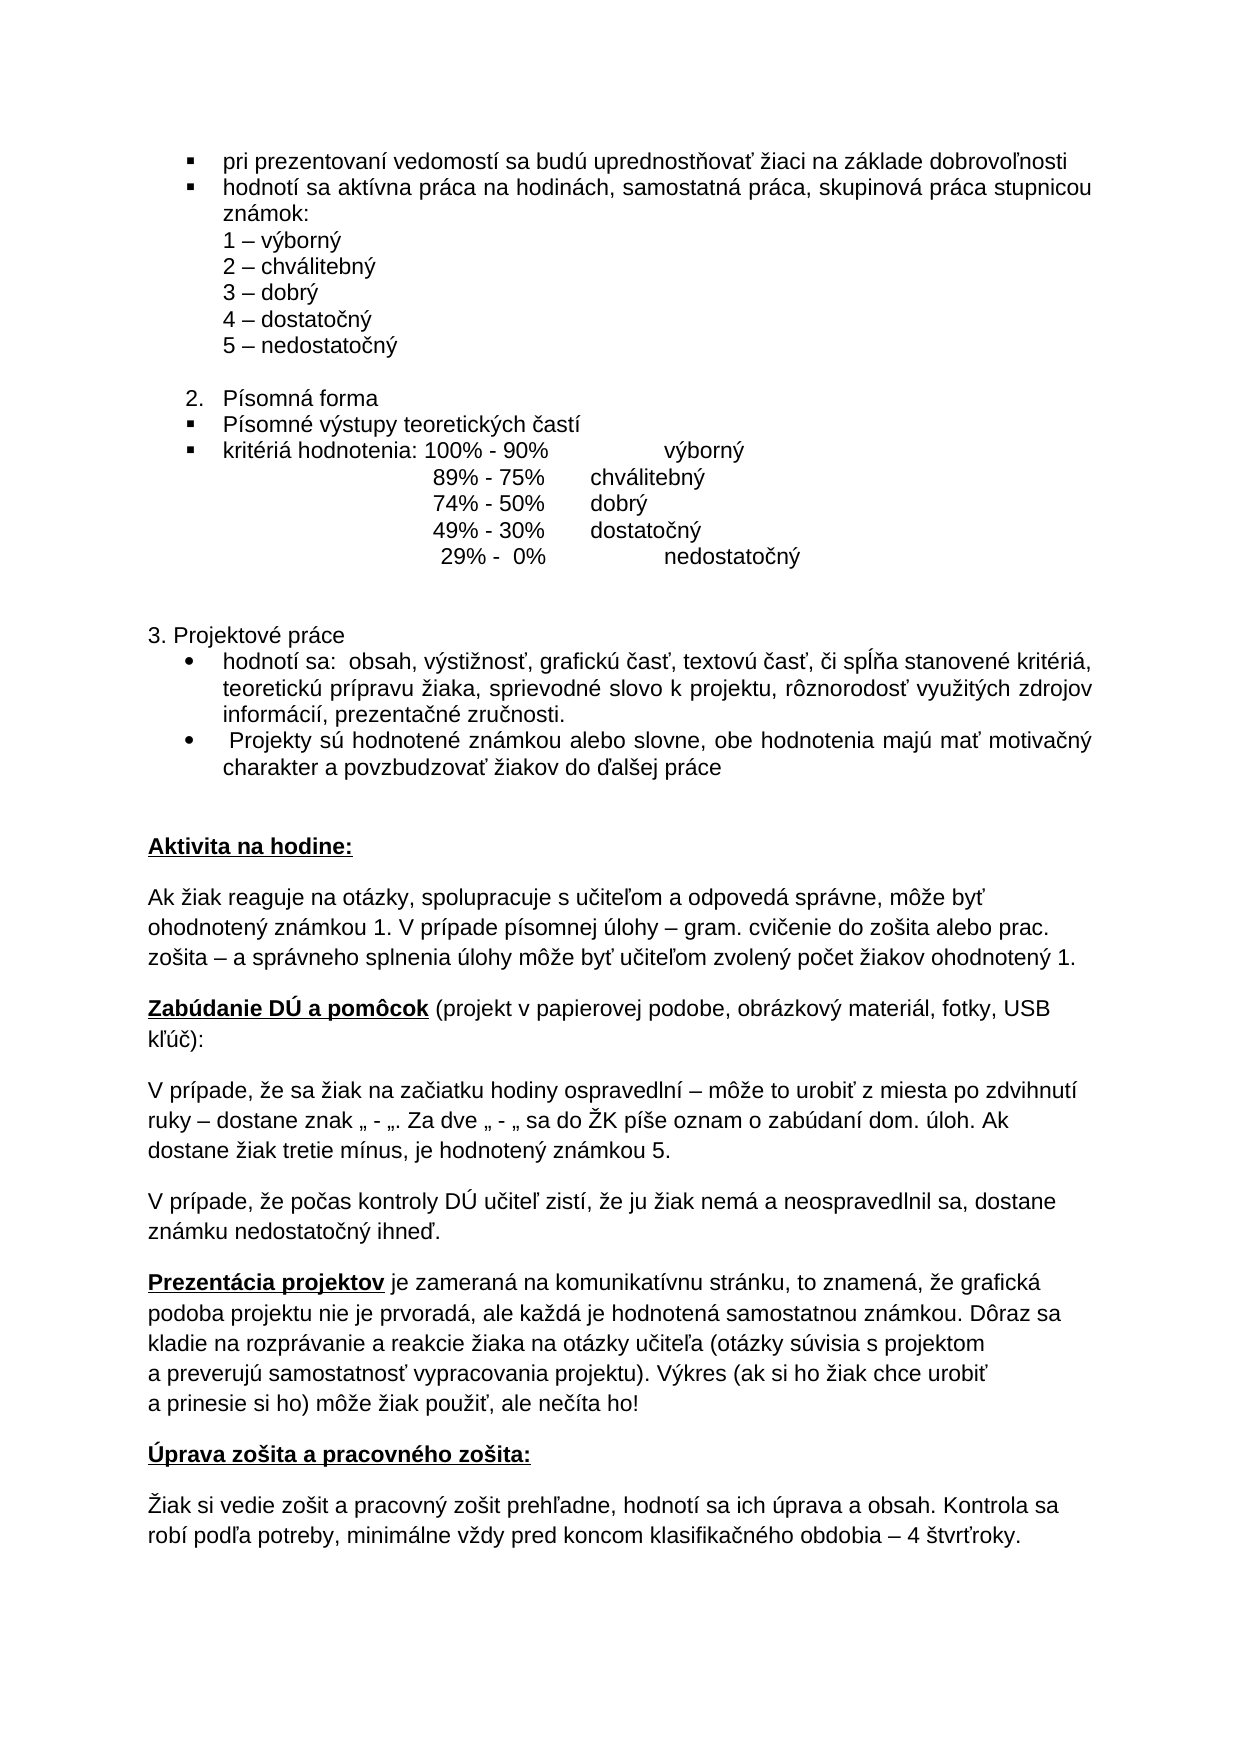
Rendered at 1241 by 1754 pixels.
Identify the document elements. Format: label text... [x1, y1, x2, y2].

text 1 – výborný [223, 227, 1093, 253]
list Písomné výstupy teoretických častí [185, 411, 1093, 437]
list hodnotí sa aktívna práca na hodinách, samostatná práca, skupinová práca stupnicou známok: [185, 174, 1093, 227]
list Písomná forma [185, 385, 1093, 411]
text Zabúdanie DÚ a pomôcok (projekt v papierovej podobe, obrázkový materiál, fotky, USB kľúč): [148, 995, 1093, 1052]
text 4 – dostatočný [223, 306, 1093, 332]
list Projekty sú hodnotené známkou alebo slovne, obe hodnotenia majú mať motivačný charakter a povzbudzovať žiakov do ďalšej práce [185, 727, 1093, 780]
text Ak žiak reaguje na otázky, spolupracuje s učiteľom a odpovedá správne, môže byť ohodnotený známkou 1. V prípade písomnej úlohy – gram. cvičenie do zošita alebo prac. zošita – a správneho splnenia úlohy môže byť učiteľom zvolený počet žiakov ohodnotený 1. [148, 884, 1093, 971]
text 89% - 75% chválitebný [223, 464, 1093, 490]
text V prípade, že sa žiak na začiatku hodiny ospravedlní – môže to urobiť z miesta po zdvihnutí ruky – dostane znak „ - „. Za dve „ - „ sa do ŽK píše oznam o zabúdaní dom. úloh. Ak dostane žiak tretie mínus, je hodnotený známkou 5. [148, 1077, 1093, 1163]
text 5 – nedostatočný [223, 332, 1093, 358]
text Aktivita na hodine: [148, 833, 1093, 859]
list pri prezentovaní vedomostí sa budú uprednostňovať žiaci na základe dobrovoľnosti [185, 148, 1093, 174]
text Žiak si vedie zošit a pracovný zošit prehľadne, hodnotí sa ich úprava a obsah. Kontrola sa robí podľa potreby, minimálne vždy pred koncom klasifikačného obdobia – 4 štvrťroky. [148, 1492, 1093, 1549]
text Úprava zošita a pracovného zošita: [148, 1441, 1093, 1467]
text V prípade, že počas kontroly DÚ učiteľ zistí, že ju žiak nemá a neospravedlnil sa, dostane známku nedostatočný ihneď. [148, 1188, 1093, 1244]
text 3 – dobrý [223, 279, 1093, 306]
list kritériá hodnotenia: 100% - 90% výborný [185, 437, 1093, 464]
text Prezentácia projektov je zameraná na komunikatívnu stránku, to znamená, že grafická podoba projektu nie je prvoradá, ale každá je hodnotená samostatnou známkou. Dôraz sa kladie na rozprávanie a reakcie žiaka na otázky učiteľa (otázky súvisia s projektom a preverujú samostatnosť vypracovania projektu). Výkres (ak si ho žiak chce urobiť a prinesie si ho) môže žiak použiť, ale nečíta ho! [148, 1269, 1093, 1416]
list hodnotí sa: obsah, výstižnosť, grafickú časť, textovú časť, či spĺňa stanovené kritériá, teoretickú prípravu žiaka, sprievodné slovo k projektu, rôznorodosť využitých zdrojov informácií, prezentačné zručnosti. [185, 648, 1093, 727]
text 2 – chválitebný [223, 253, 1093, 279]
text 49% - 30% dostatočný [223, 517, 1093, 543]
text 74% - 50% dobrý [223, 490, 1093, 517]
text 3. Projektové práce [148, 622, 1093, 648]
text 29% - 0% nedostatočný [148, 543, 1093, 569]
